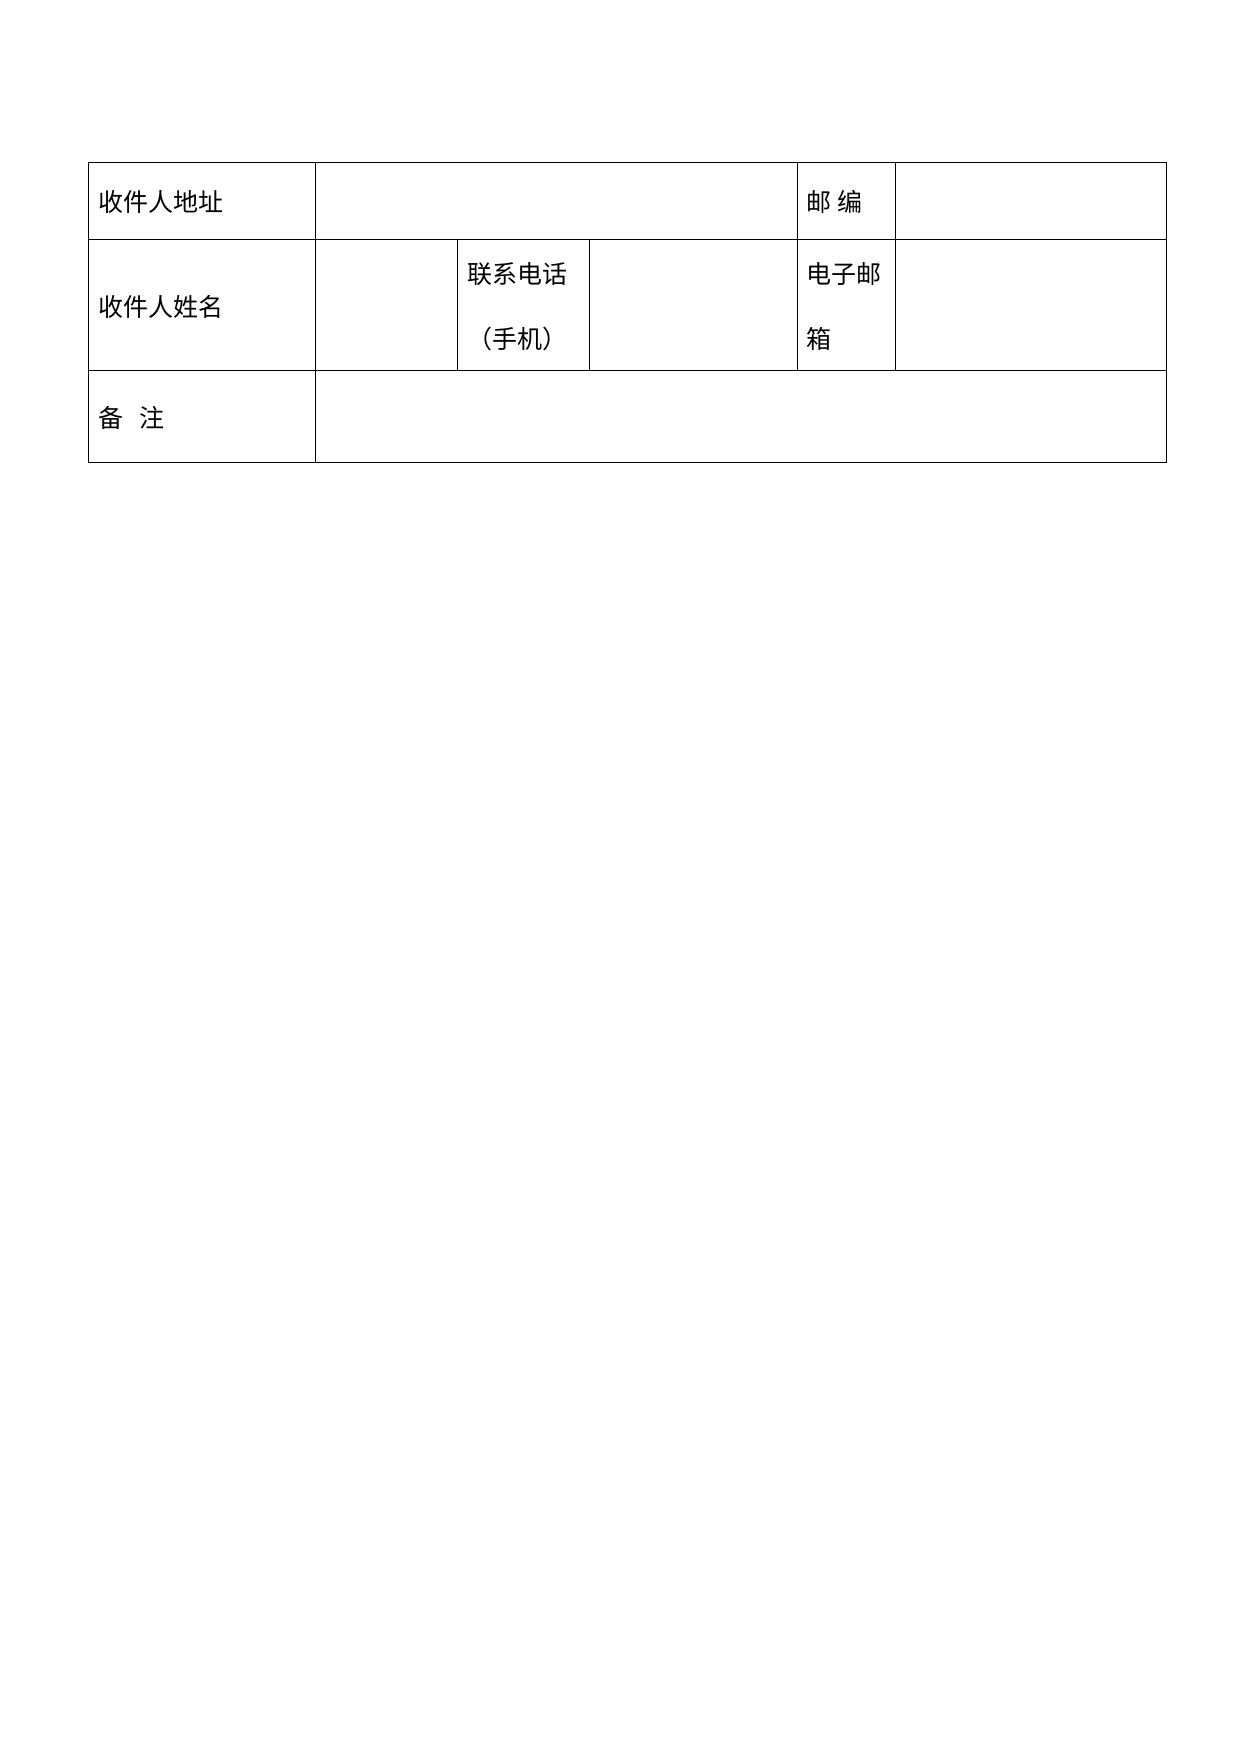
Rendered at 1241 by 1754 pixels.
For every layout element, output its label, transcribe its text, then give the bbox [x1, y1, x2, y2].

table_cell [590, 240, 797, 370]
table_cell 电子邮箱 [798, 240, 895, 370]
table_cell 收件人姓名 [89, 240, 315, 370]
table_cell [896, 240, 1166, 370]
table_cell [316, 163, 797, 239]
table_cell 收件人地址 [89, 163, 315, 239]
table_cell 联系电话 （手机） [458, 240, 589, 370]
table_cell 备 注 [89, 371, 315, 462]
table_cell 邮 编 [798, 163, 895, 239]
table_cell [316, 371, 1166, 462]
table_cell [896, 163, 1166, 239]
table_cell [316, 240, 457, 370]
